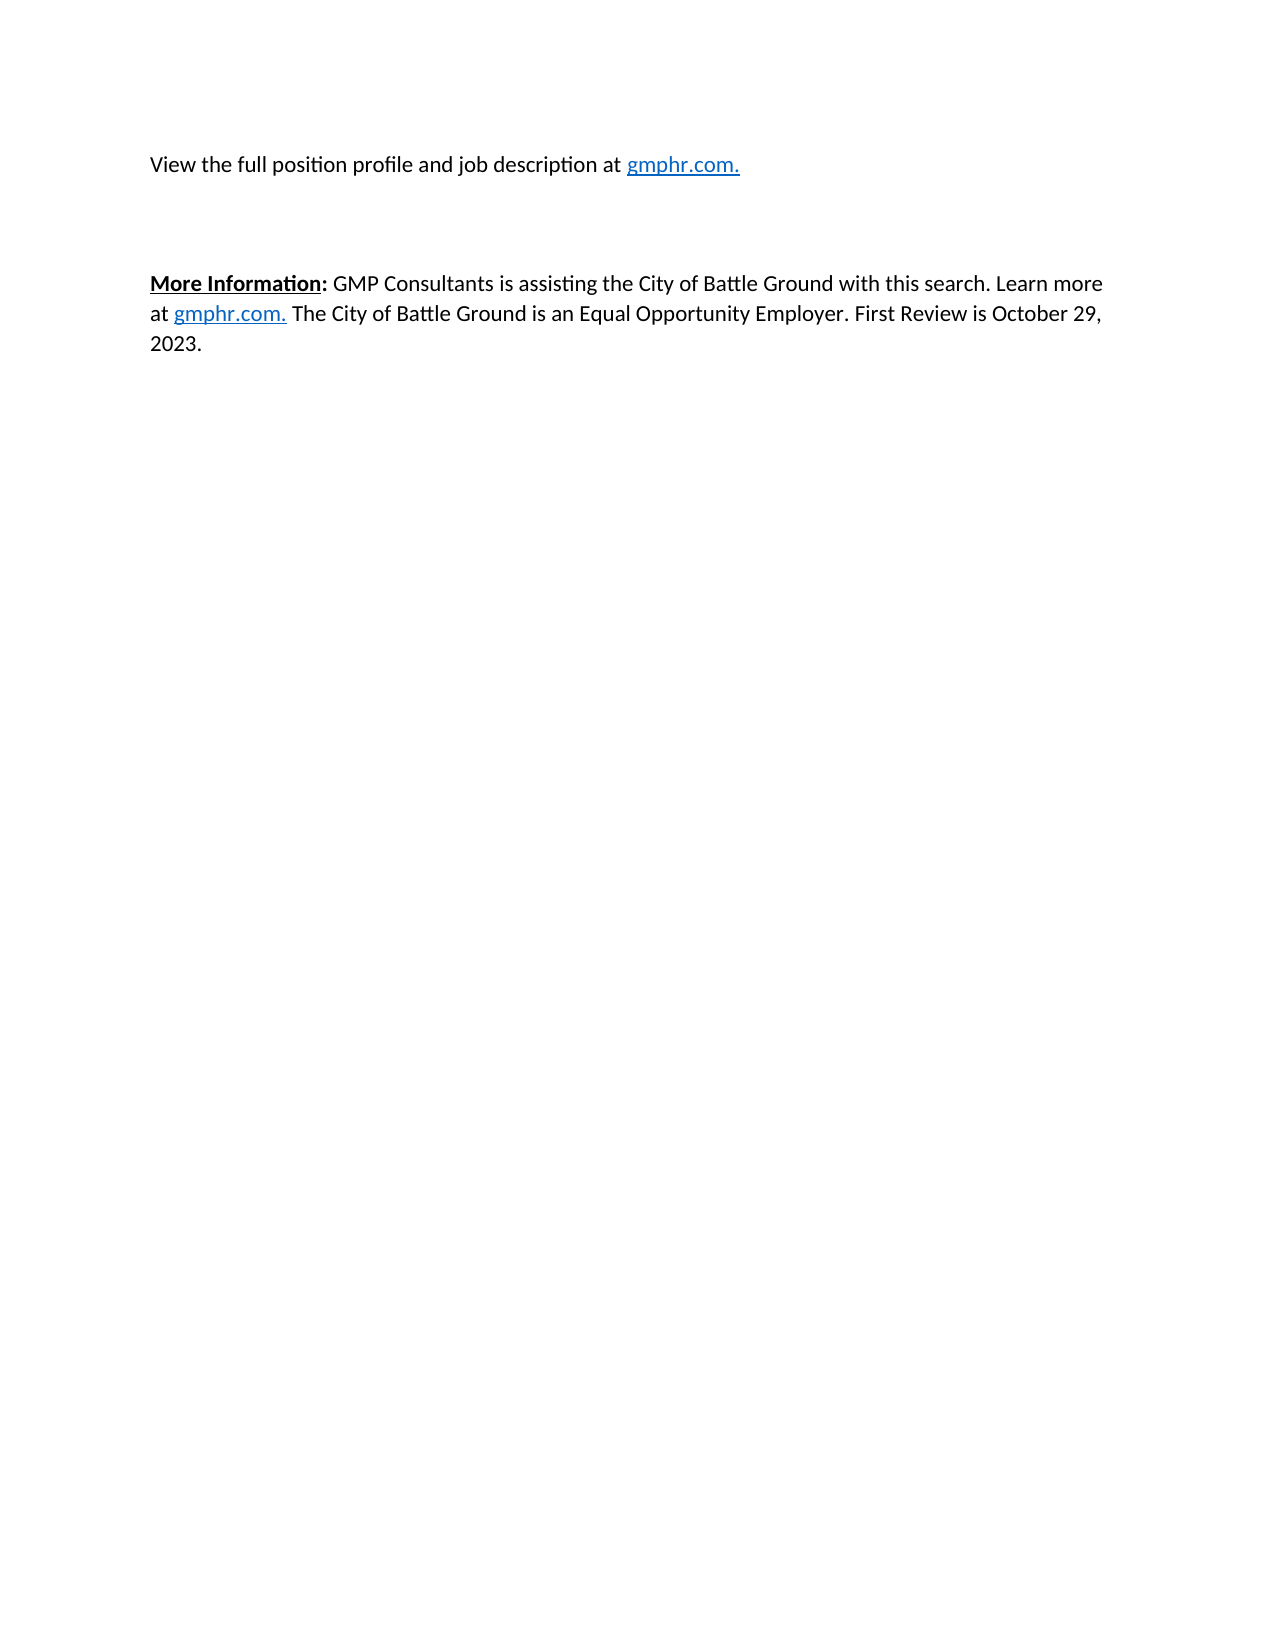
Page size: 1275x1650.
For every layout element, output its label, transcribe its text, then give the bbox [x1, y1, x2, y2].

text More Information: GMP Consultants is assisting the City of Battle Ground with this search. Learn more at gmphr.com. The City of Battle Ground is an Equal Opportunity Employer. First Review is October 29, 2023. [150, 269, 1125, 357]
text View the full position profile and job description at gmphr.com. [150, 150, 1125, 178]
